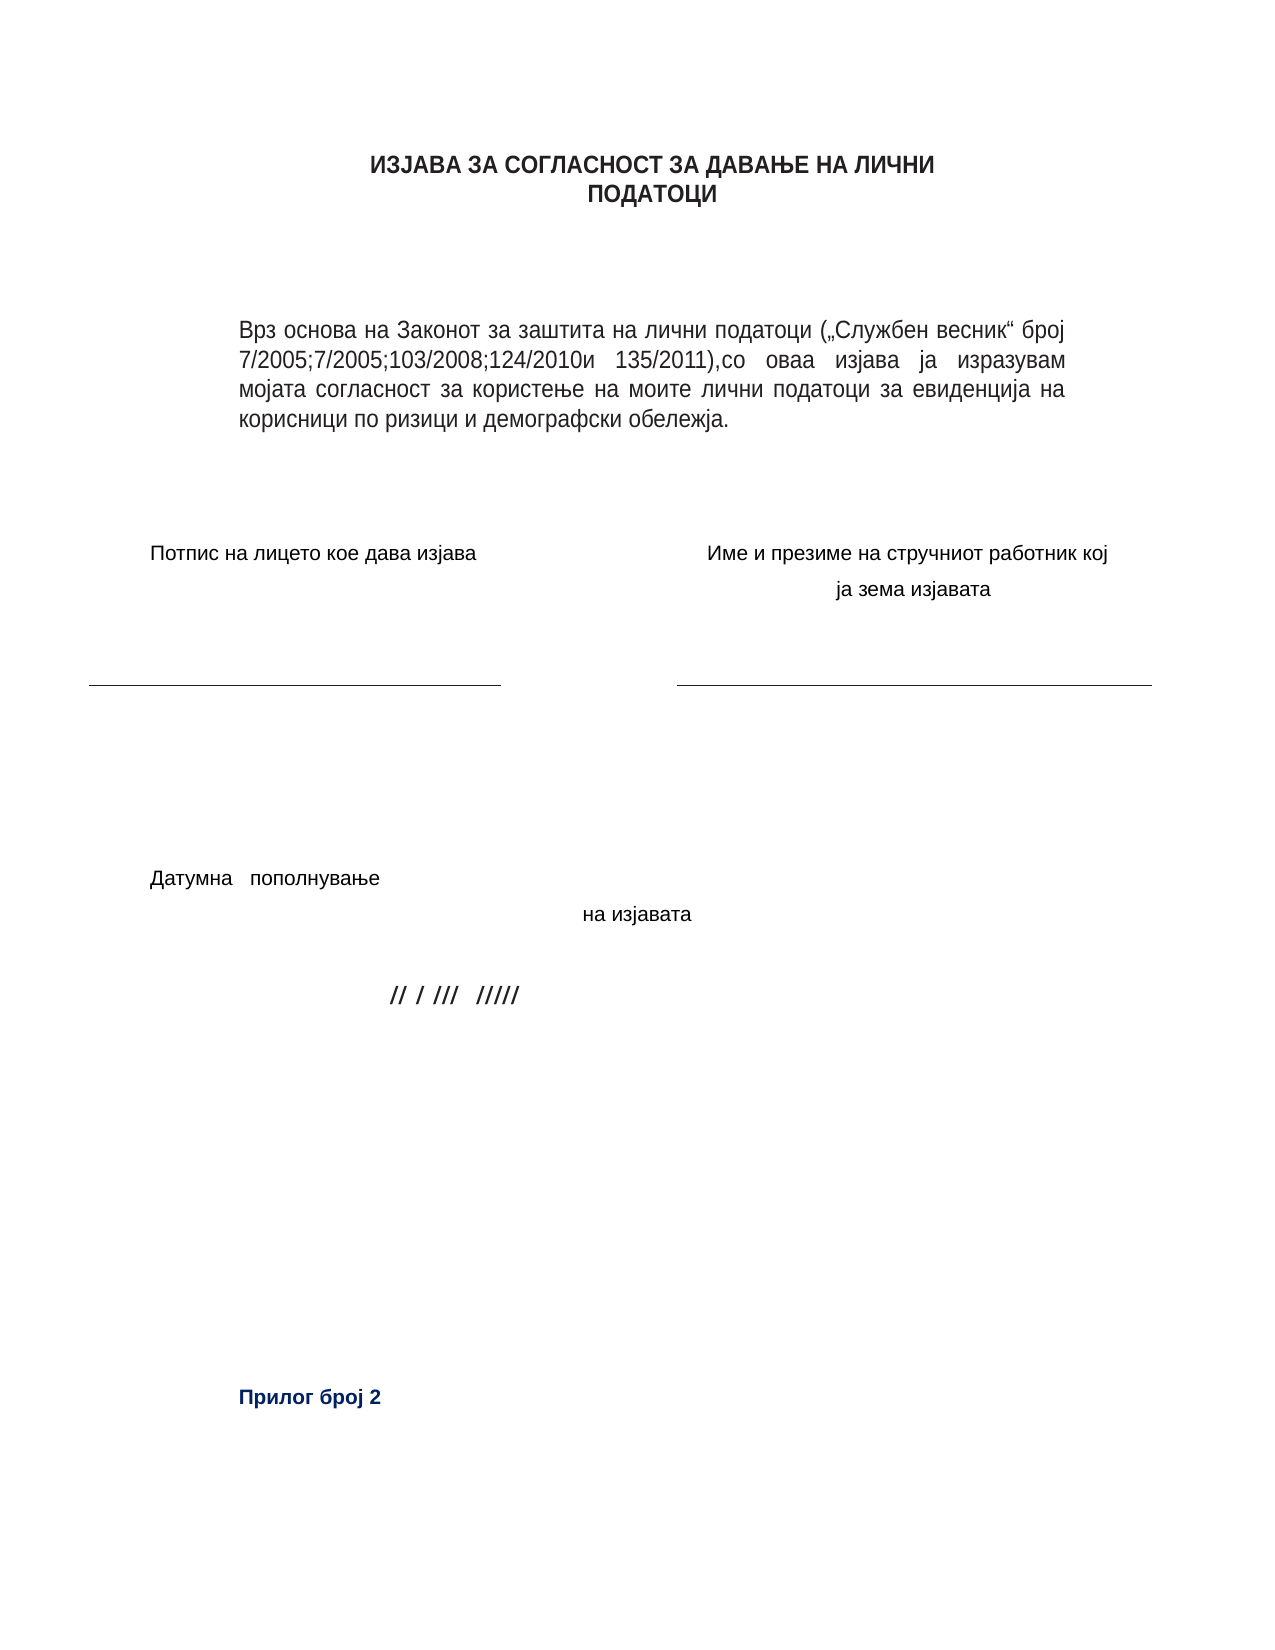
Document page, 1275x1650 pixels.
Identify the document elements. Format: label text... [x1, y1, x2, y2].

text Потпис на лицето кое дава изјава Име и презиме на стручниот работник кој [150, 540, 1125, 564]
text ја зема изјавата [150, 577, 1125, 601]
text Датумна пополнување [150, 865, 1125, 889]
text // / /// ///// [364, 981, 941, 1009]
text ИЗЈАВА ЗА СОГЛАСНОСТ ЗА ДАВАЊЕ НА ЛИЧНИ ПОДАТОЦИ [364, 150, 941, 207]
text Врз основа на Законот за заштита на лични податоци („Службен весник“ број 7/2005;7/2005;103/2008;124/2010и 135/2011),со оваа изјава ја изразувам мојата согласност за користење на моите лични податоци за евиденција на корисници по ризици и демографски обележја. [238, 315, 1066, 433]
text Прилог број 2 [238, 1380, 631, 1410]
text на изјавата [150, 902, 1125, 926]
